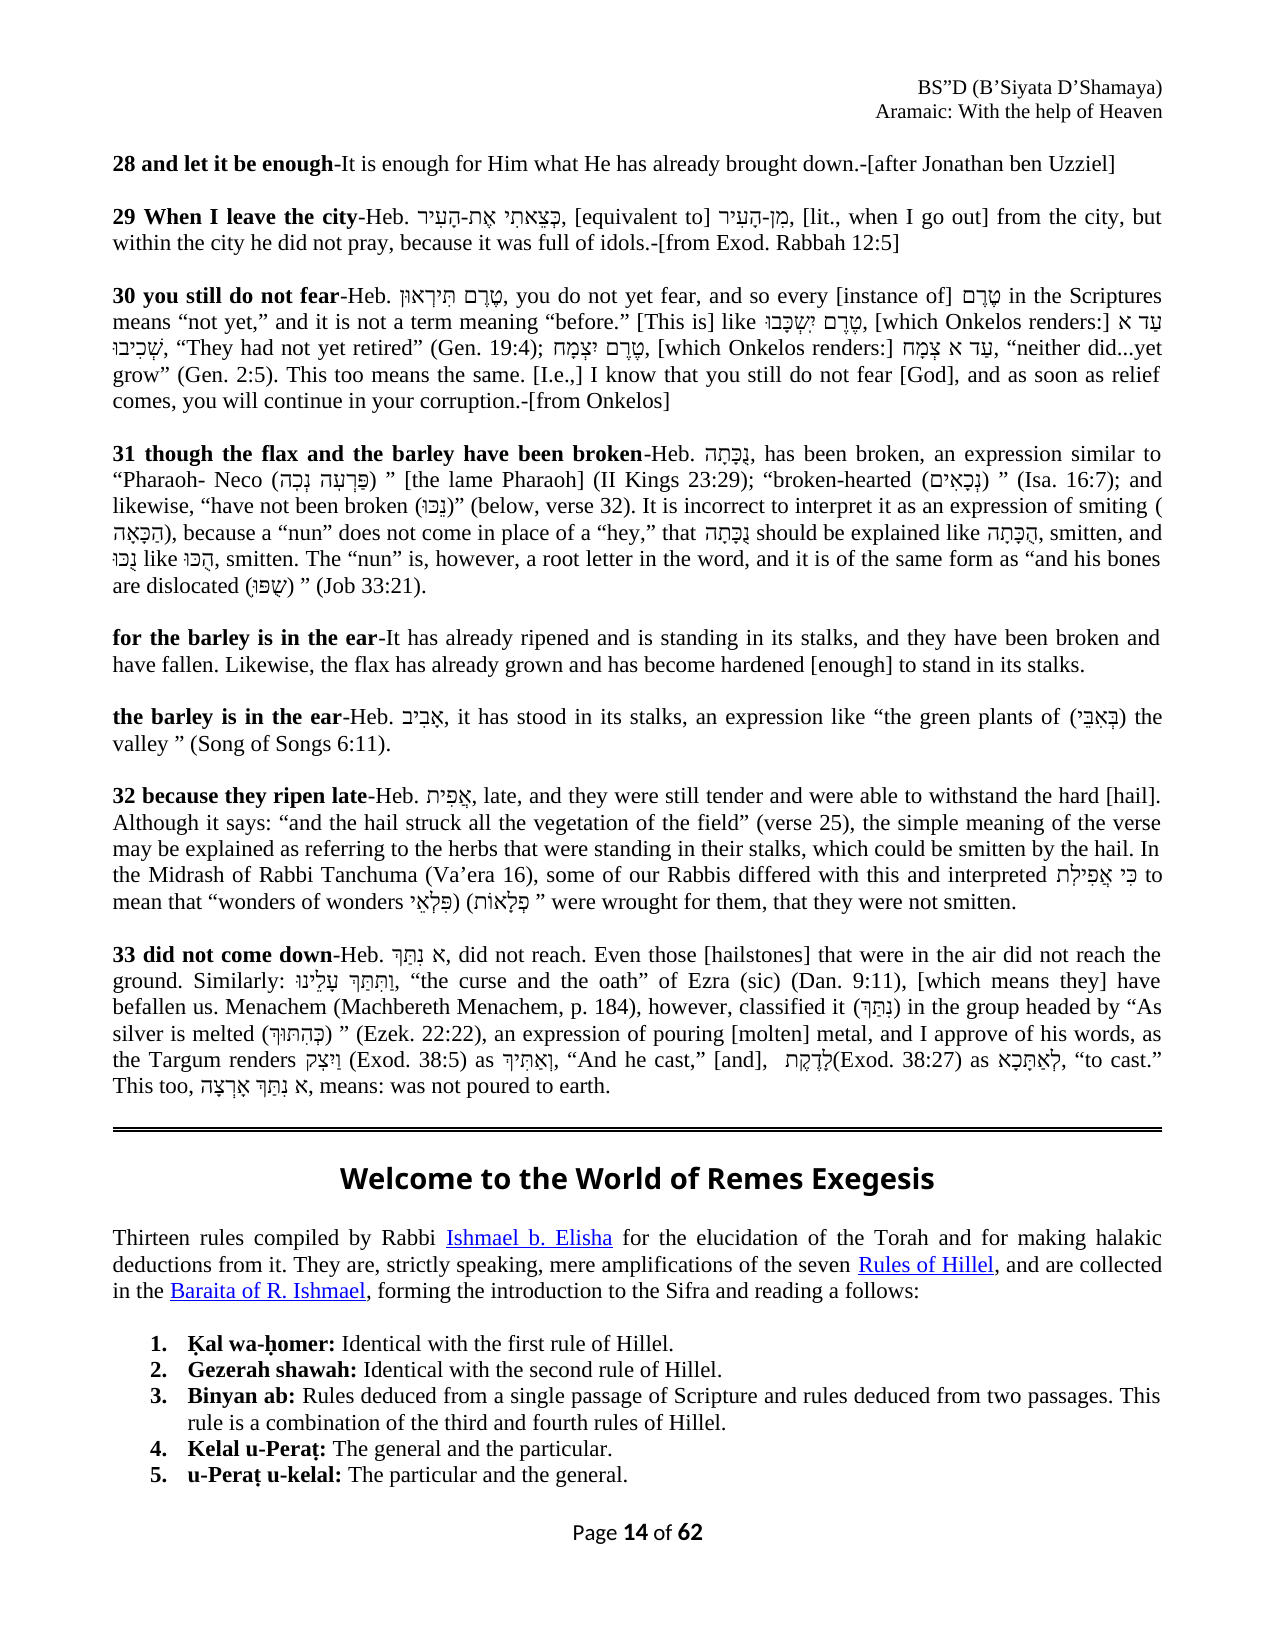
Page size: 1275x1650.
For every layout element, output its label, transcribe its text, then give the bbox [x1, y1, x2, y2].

text 31 though the flax and the barley have been broken-Heb. נֻכָּתָה, has been broken, an expression similar to “Pharaoh- Neco (פַּרְעֽה נְכֽה) ” [the lame Pharaoh] (II Kings 23:29); “broken-hearted (נְכָאִים) ” (Isa. 16:7); and likewise, “have not been broken (נֵכּוּ)” (below, verse 32). It is incorrect to interpret it as an expression of smiting (הַכָּאָה), because a “nun” does not come in place of a “hey,” that נֻכָּתָה should be explained like הֻכָּתָה, smitten, and נֻכּוּ like הֻכּוּ, smitten. The “nun” is, however, a root letter in the word, and it is of the same form as “and his bones are dislocated (ֽשֻפּוּ) ” (Job 33:21). [112, 440, 1162, 598]
text the barley is in the ear-Heb. אָבִיב, it has stood in its stalks, an expression like “the green plants of (בְּאִבֵּי) the valley ” (Song of Songs 6:11). [112, 703, 1162, 756]
list u-Peraṭ u-kelal: The particular and the general. [150, 1461, 1162, 1488]
text for the barley is in the ear-It has already ripened and is standing in its stalks, and they have been broken and have fallen. Likewise, the flax has already grown and has become hardened [enough] to stand in its stalks. [112, 624, 1162, 677]
list Ḳal wa-ḥomer: Identical with the first rule of Hillel. [150, 1330, 1162, 1356]
text Welcome to the World of Remes Exegesis [112, 1158, 1162, 1198]
text 30 you still do not fear-Heb. טֶרֶם תִּירְאוּן, you do not yet fear, and so every [instance of] טֶרֶם in the Scriptures means “not yet,” and it is not a term meaning “before.” [This is] like טֶרֶם יִֽשְכָּבוּ, [which Onkelos renders:] עַד א שְׁכִיבוּ, “They had not yet retired” (Gen. 19:4); טֶרֶם יִצְמָח, [which Onkelos renders:] עַד א צְמָח, “neither did...yet grow” (Gen. 2:5). This too means the same. [I.e.,] I know that you still do not fear [God], and as soon as relief comes, you will continue in your corruption.-[from Onkelos] [112, 282, 1162, 413]
list Gezerah shawah: Identical with the second rule of Hillel. [150, 1356, 1162, 1382]
text 28 and let it be enough-It is enough for Him what He has already brought down.-[after Jonathan ben Uzziel] [112, 150, 1162, 176]
text 32 because they ripen late-Heb. אֲפִית, late, and they were still tender and were able to withstand the hard [hail]. Although it says: “and the hail struck all the vegetation of the field” (verse 25), the simple meaning of the verse may be explained as referring to the herbs that were standing in their stalks, which could be smitten by the hail. In the Midrash of Rabbi Tanchuma (Va’era 16), some of our Rabbis differed with this and interpreted כִּי אֲפִילֽת to mean that “wonders of wonders פְלָאוֹת) (פִּלְאֵי ” were wrought for them, that they were not smitten. [112, 782, 1162, 914]
list Kelal u-Peraṭ: The general and the particular. [150, 1435, 1162, 1461]
text 29 When I leave the city-Heb. כְּצֵאתִי אֶת-הָעִיר, [equivalent to] מִן-הָעִיר, [lit., when I go out] from the city, but within the city he did not pray, because it was full of idols.-[from Exod. Rabbah 12:5] [112, 203, 1162, 255]
text 33 did not come down-Heb. א נִתַּךְ, did not reach. Even those [hailstones] that were in the air did not reach the ground. Similarly: וַתִּתַּךְ עָלֵינוּ, “the curse and the oath” of Ezra (sic) (Dan. 9:11), [which means they] have befallen us. Menachem (Machbereth Menachem, p. 184), however, classified it (נִתַּךְ) in the group headed by “As silver is melted (כְּהִתּוּךְ) ” (Ezek. 22:22), an expression of pouring [molten] metal, and I approve of his words, as the Targum renders וַיִצֽק (Exod. 38:5) as וְאַתִּיךְ, “And he cast,” [and], לָדֶקֶת(Exod. 38:27) as לְאַתָּכָא, “to cast.” This too, א נִתַּךְ אָרְצָה, means: was not poured to earth. [112, 941, 1162, 1099]
list Binyan ab: Rules deduced from a single passage of Scripture and rules deduced from two passages. This rule is a combination of the third and fourth rules of Hillel. [150, 1382, 1162, 1435]
text Thirteen rules compiled by Rabbi Ishmael b. Elisha for the elucidation of the Torah and for making halakic deductions from it. They are, strictly speaking, mere amplifications of the seven Rules of Hillel, and are collected in the Baraita of R. Ishmael, forming the introduction to the Sifra and reading a follows: [112, 1224, 1162, 1303]
